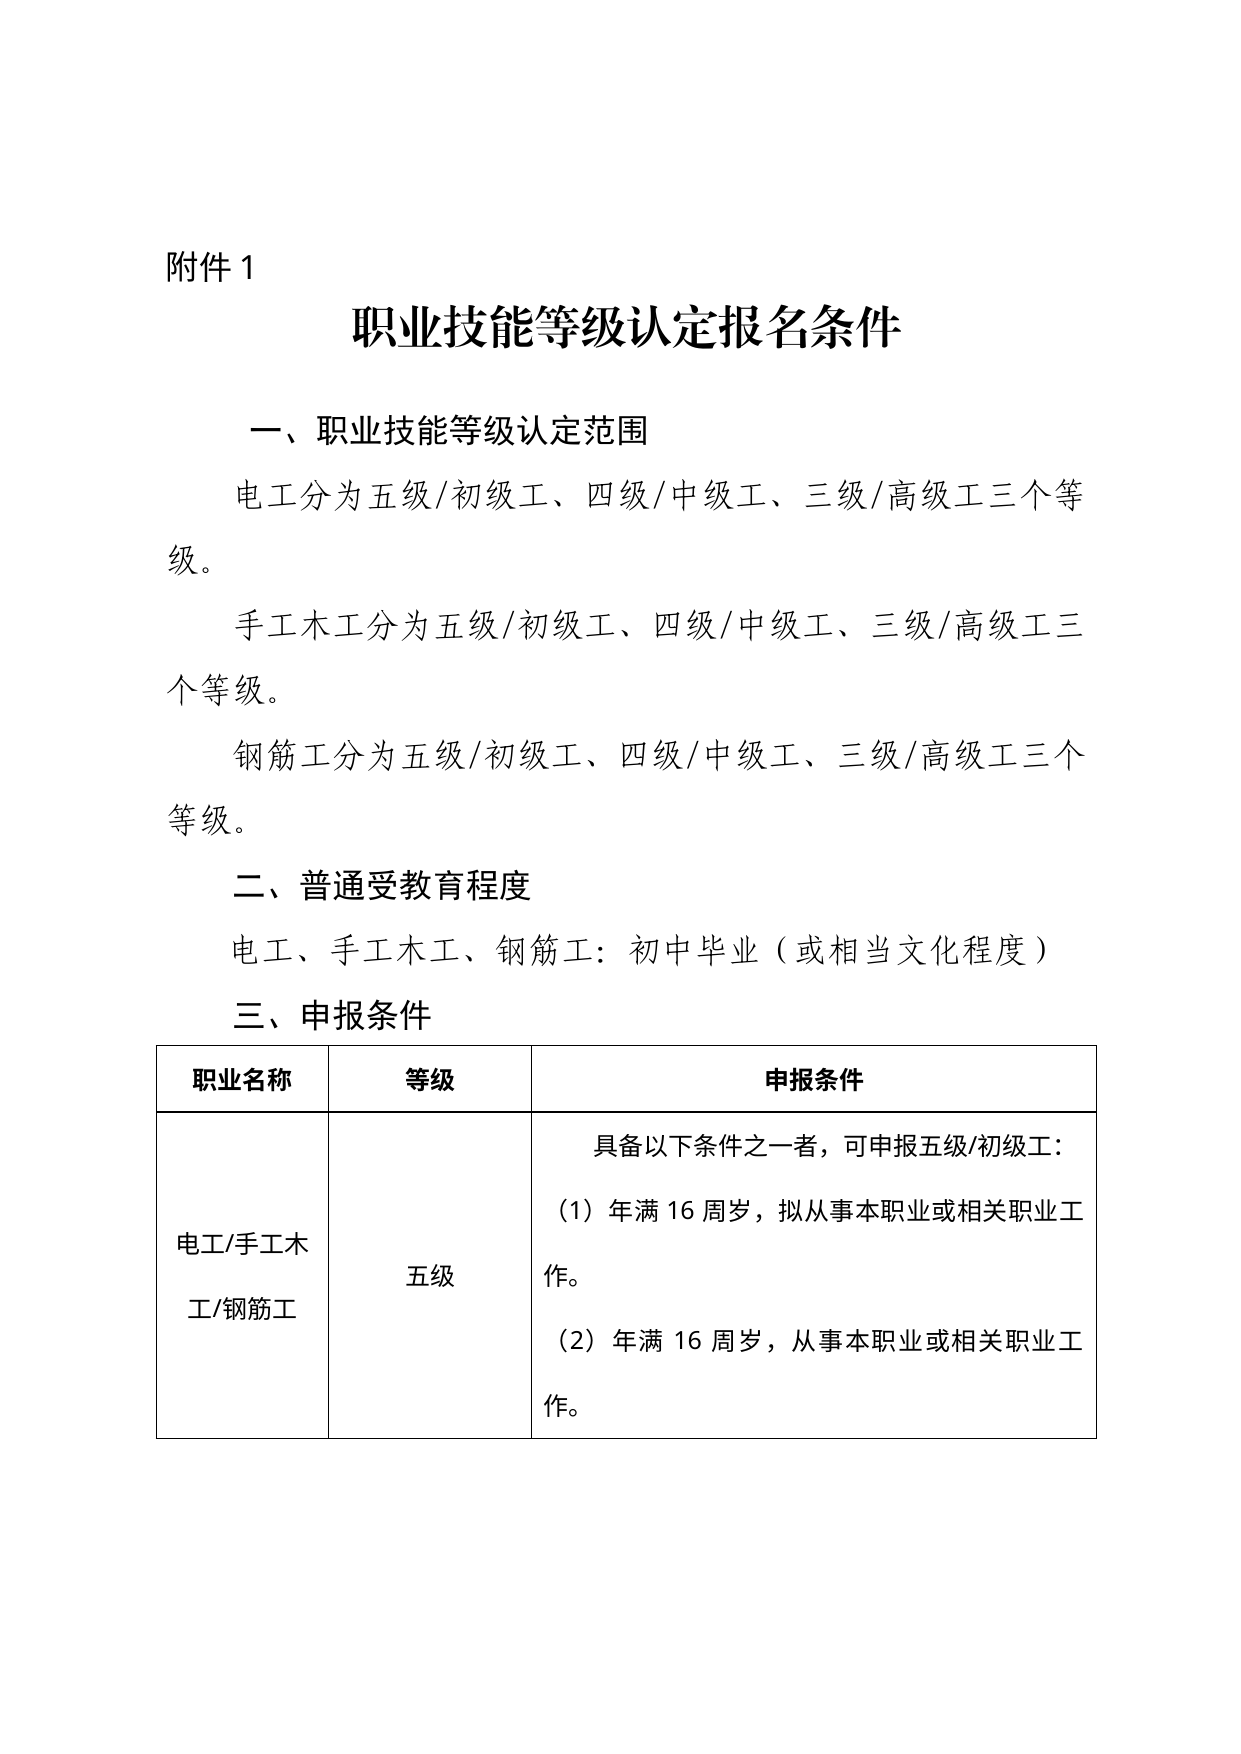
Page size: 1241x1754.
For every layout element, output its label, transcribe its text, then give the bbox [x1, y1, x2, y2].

text 职业技能等级认定报名条件 [165, 298, 1087, 363]
text 电工分为五级/初级工、四级/中级工、三级/高级工三个等级。 [165, 460, 1087, 590]
text 一、职业技能等级认定范围 [165, 395, 1087, 460]
table_header 职业名称 [157, 1046, 328, 1111]
text 附件1 [165, 233, 1087, 298]
text 钢筋工分为五级/初级工、四级/中级工、三级/高级工三个等级。 [165, 720, 1087, 850]
table_cell 五级 [329, 1113, 531, 1437]
table_cell 具备以下条件之一者，可申报五级/初级工： （1）年满 16 周岁，拟从事本职业或相关职业工作。 （2）年满 16 周岁，从事本职业或相关职业工作。 [532, 1113, 1096, 1437]
table_cell 电工/手工木工/钢筋工 [157, 1113, 328, 1437]
text 三、申报条件 [165, 980, 1087, 1045]
text 电工、手工木工、钢筋工：初中毕业（或相当文化程度） [165, 915, 1087, 980]
text 手工木工分为五级/初级工、四级/中级工、三级/高级工三个等级。 [165, 590, 1087, 720]
table_header 申报条件 [532, 1046, 1096, 1111]
text 二、普通受教育程度 [165, 850, 1087, 915]
table_header 等级 [329, 1046, 531, 1111]
